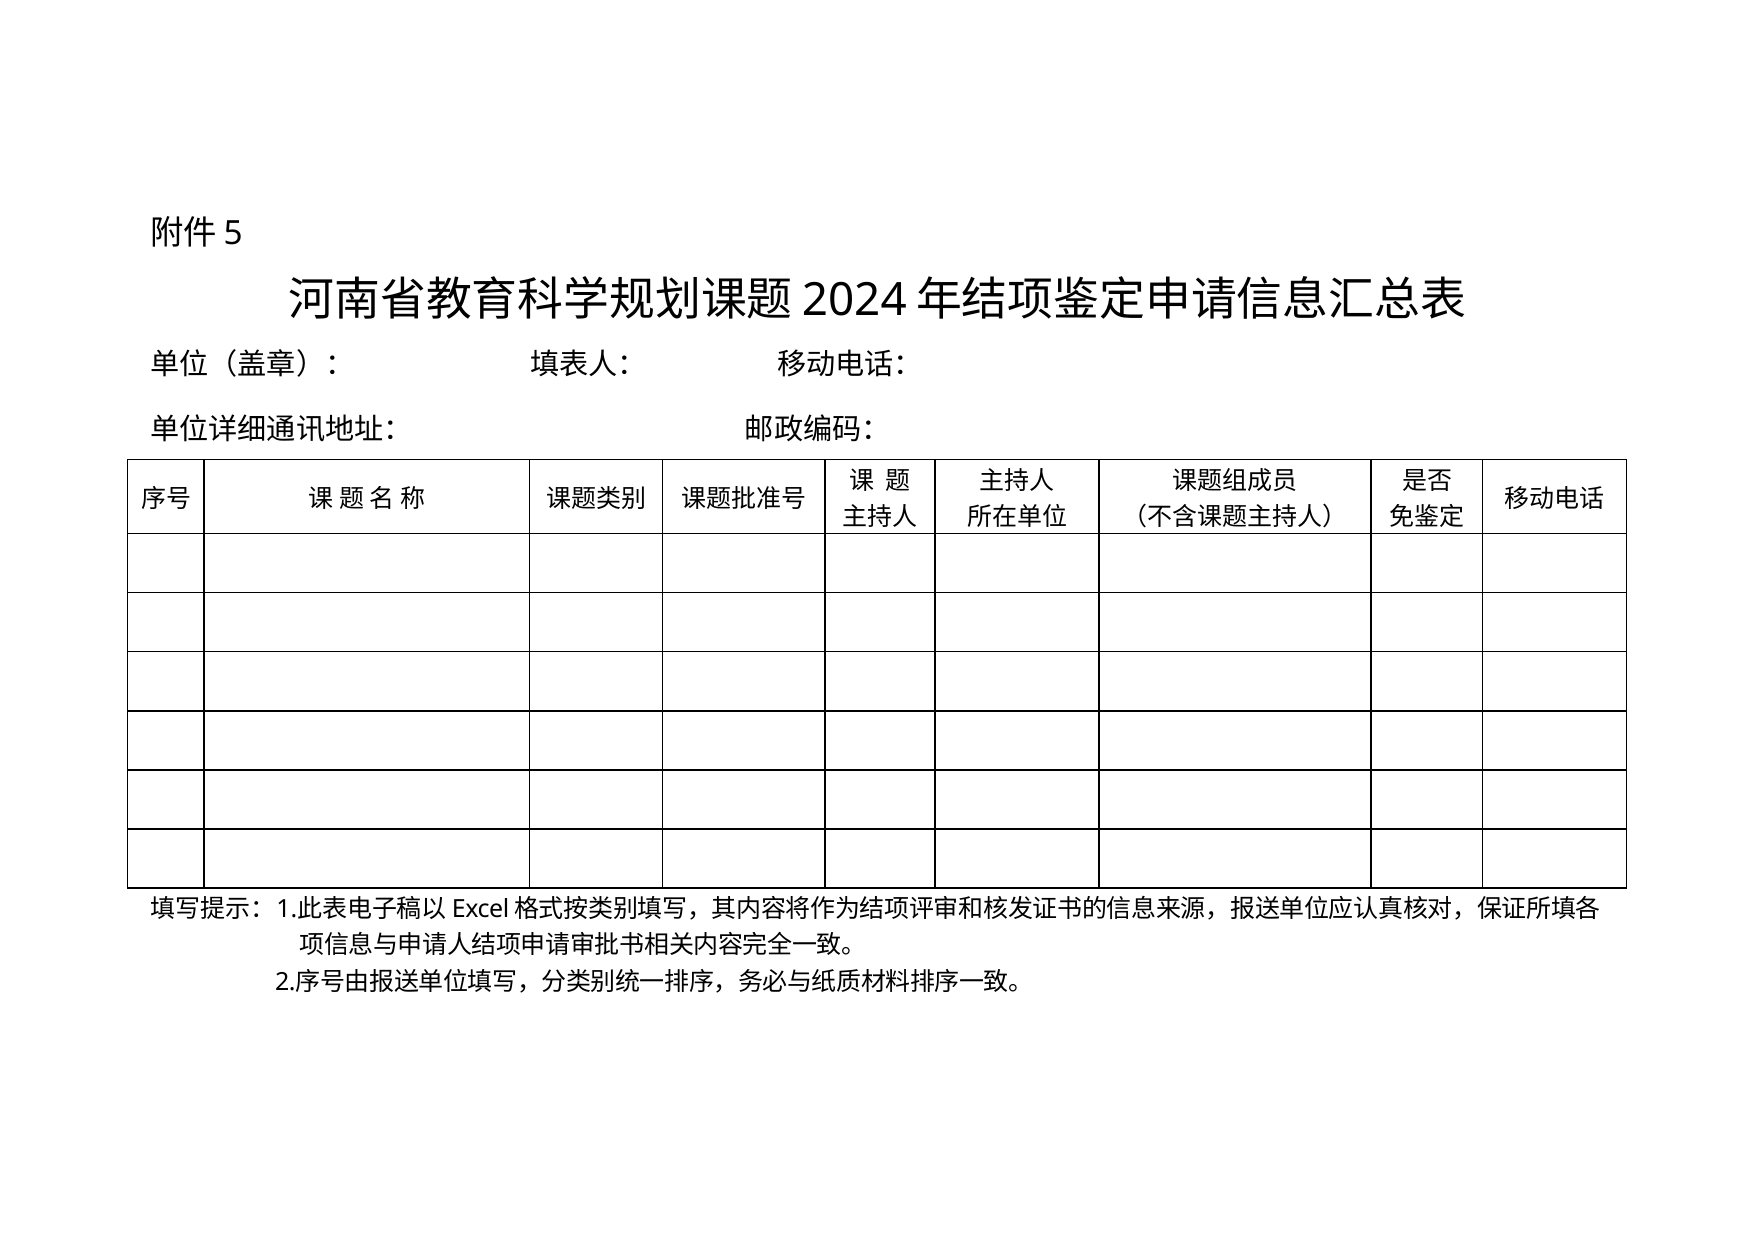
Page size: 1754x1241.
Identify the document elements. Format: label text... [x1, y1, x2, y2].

table_cell [1100, 830, 1370, 887]
table_cell [128, 652, 203, 710]
text 2.序号由报送单位填写，分类别统一排序，务必与纸质材料排序一致。 [275, 961, 1604, 997]
table_cell [936, 593, 1098, 651]
table_cell [1483, 593, 1626, 651]
table_header 课题批准号 [663, 460, 824, 533]
table_cell [1483, 830, 1626, 887]
table_cell [1372, 830, 1482, 887]
table_cell [128, 534, 203, 592]
table_cell [663, 652, 824, 710]
table_cell [663, 830, 824, 887]
table_header 移动电话 [1483, 460, 1626, 533]
table_cell [205, 534, 529, 592]
table_cell [936, 652, 1098, 710]
table_cell [1483, 652, 1626, 710]
table_header 序号 [128, 460, 203, 533]
table_header 课题组成员 （不含课题主持人） [1100, 460, 1370, 533]
table_cell [1372, 771, 1482, 828]
table_cell [936, 771, 1098, 828]
table_cell [1483, 771, 1626, 828]
table_header 课题类别 [530, 460, 662, 533]
table_cell [530, 771, 662, 828]
table_cell [530, 593, 662, 651]
table_cell [128, 712, 203, 769]
table_cell [936, 712, 1098, 769]
table_cell [205, 593, 529, 651]
table_header 课 题 名 称 [205, 460, 529, 533]
table_cell [1100, 771, 1370, 828]
table_cell [530, 830, 662, 887]
table_cell [826, 771, 934, 828]
table_cell [826, 712, 934, 769]
table_cell [205, 830, 529, 887]
table_cell [663, 534, 824, 592]
table_cell [1100, 534, 1370, 592]
table_cell [128, 771, 203, 828]
table_cell [128, 593, 203, 651]
table_cell [1372, 712, 1482, 769]
table_cell [1372, 593, 1482, 651]
table_cell [530, 652, 662, 710]
table_cell [826, 652, 934, 710]
text 单位详细通讯地址： 邮政编码： [150, 394, 1604, 459]
table_header 课 题 主持人 [826, 460, 934, 533]
table_cell [936, 534, 1098, 592]
table_cell [530, 534, 662, 592]
text 河南省教育科学规划课题2024年结项鉴定申请信息汇总表 [150, 263, 1604, 329]
table_cell [1372, 534, 1482, 592]
text 单位（盖章）： 填表人： 移动电话： [150, 329, 1604, 394]
table_cell [530, 712, 662, 769]
table_header 是否 免鉴定 [1372, 460, 1482, 533]
table_cell [205, 652, 529, 710]
table_cell [1483, 534, 1626, 592]
table_cell [826, 593, 934, 651]
table_cell [205, 771, 529, 828]
table_cell [1372, 652, 1482, 710]
table_cell [826, 534, 934, 592]
table_cell [128, 830, 203, 887]
table_cell [1483, 712, 1626, 769]
table_cell [936, 830, 1098, 887]
table_cell [663, 712, 824, 769]
table_header 主持人 所在单位 [936, 460, 1098, 533]
table_cell [1100, 593, 1370, 651]
table_cell [663, 593, 824, 651]
text 附件5 [150, 198, 1604, 263]
text 填写提示：1.此表电子稿以Excel格式按类别填写，其内容将作为结项评审和核发证书的信息来源，报送单位应认真核对，保证所填各项信息与申请人结项申请审批书相关内容完全一致。 [150, 889, 1604, 961]
table_cell [1100, 652, 1370, 710]
table_cell [205, 712, 529, 769]
table_cell [826, 830, 934, 887]
table_cell [1100, 712, 1370, 769]
table_cell [663, 771, 824, 828]
